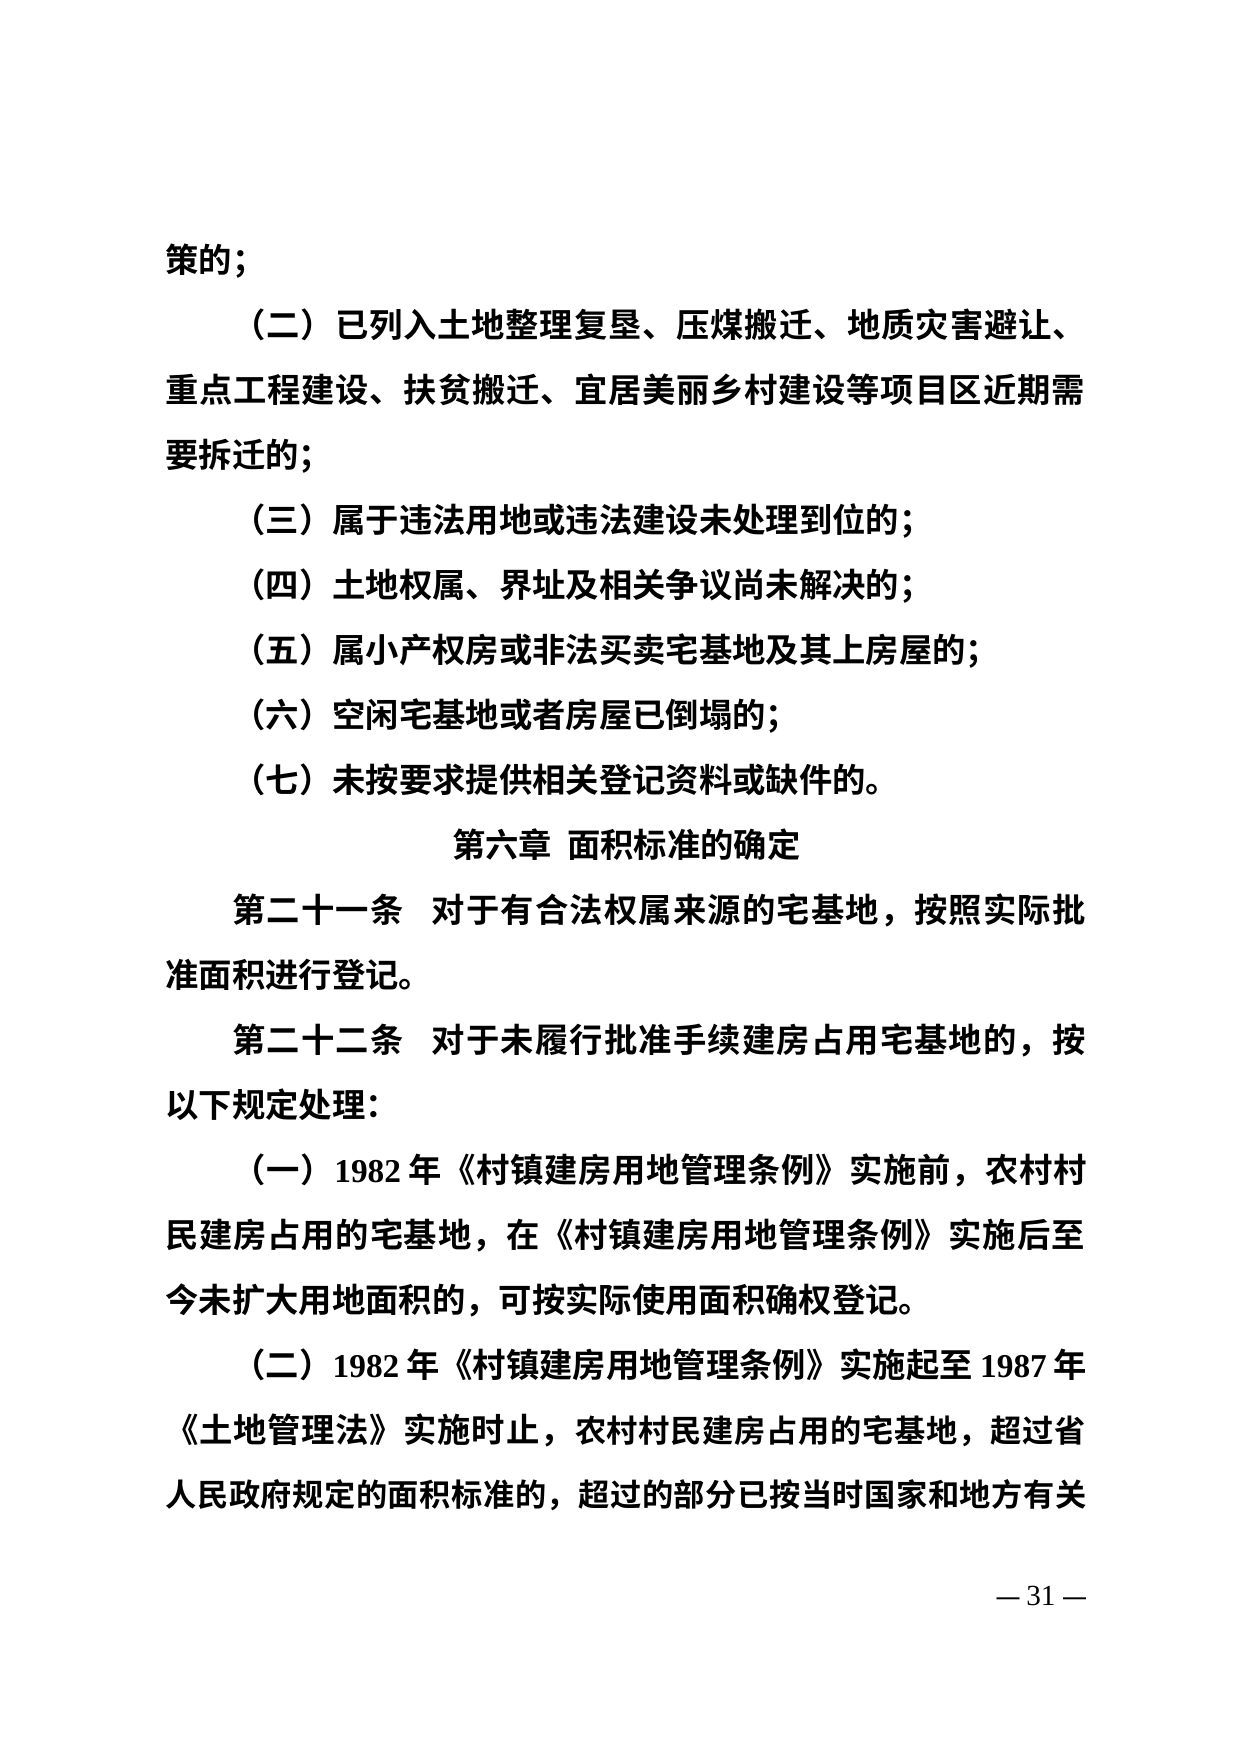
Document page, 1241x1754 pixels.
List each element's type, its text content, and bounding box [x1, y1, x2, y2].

text （三）属于违法用地或违法建设未处理到位的； [165, 485, 1087, 550]
text 第二十一条 对于有合法权属来源的宅基地，按照实际批准面积进行登记。 [165, 875, 1087, 1005]
text （二）1982年《村镇建房用地管理条例》实施起至1987年《土地管理法》实施时止，农村村民建房占用的宅基地，超过省人民政府规定的面积标准的，超过的部分已按当时国家和地方有关规定处理完毕的，可以按实际使用面积确定。否则，对于超占部分不予确权，在登记簿和权利证书记事栏注明。 [165, 1330, 1087, 1525]
text （二）已列入土地整理复垦、压煤搬迁、地质灾害避让、重点工程建设、扶贫搬迁、宜居美丽乡村建设等项目区近期需要拆迁的； [165, 290, 1087, 485]
text （六）空闲宅基地或者房屋已倒塌的； [165, 680, 1087, 745]
text 第二十二条 对于未履行批准手续建房占用宅基地的，按以下规定处理： [165, 1005, 1087, 1135]
text （七）未按要求提供相关登记资料或缺件的。 [165, 745, 1087, 810]
text 第六章 面积标准的确定 [165, 810, 1087, 875]
text （一）1982年《村镇建房用地管理条例》实施前，农村村民建房占用的宅基地，在《村镇建房用地管理条例》实施后至今未扩大用地面积的，可按实际使用面积确权登记。 [165, 1135, 1087, 1330]
text （五）属小产权房或非法买卖宅基地及其上房屋的； [165, 615, 1087, 680]
text （一）不符合土地利用总体规划、村镇规划及有关用地政策的； [165, 225, 1087, 290]
text （四）土地权属、界址及相关争议尚未解决的； [165, 550, 1087, 615]
